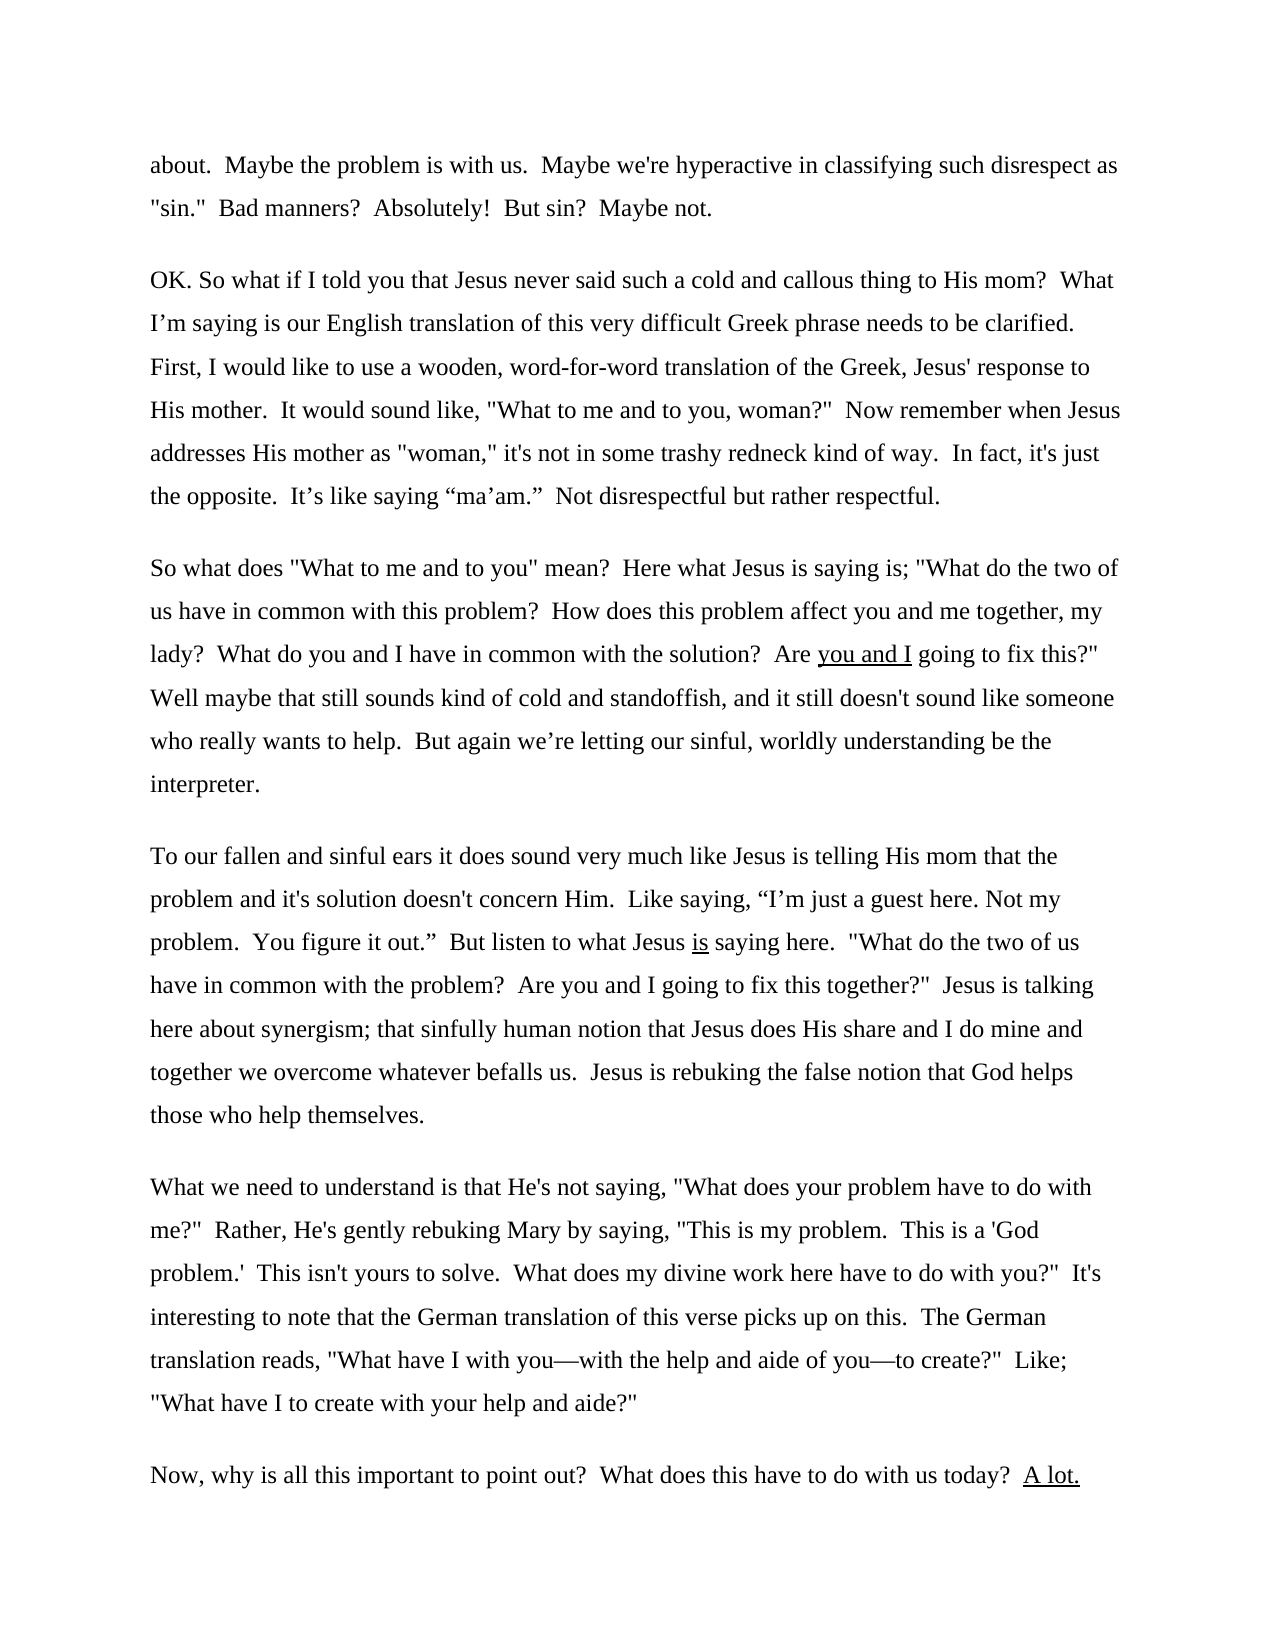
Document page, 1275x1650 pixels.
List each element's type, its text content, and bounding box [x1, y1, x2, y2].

text OK. So what if I told you that Jesus never said such a cold and callous thing to His mom? What I’m saying is our English translation of this very difficult Greek phrase needs to be clarified. First, I would like to use a wooden, word-for-word translation of the Greek, Jesus' response to His mother. It would sound like, "What to me and to you, woman?" Now remember when Jesus addresses His mother as "woman," it's not in some trashy redneck kind of way. In fact, it's just the opposite. It’s like saying “ma’am.” Not disrespectful but rather respectful. [150, 265, 1125, 510]
text So what does "What to me and to you" mean? Here what Jesus is saying is; "What do the two of us have in common with this problem? How does this problem affect you and me together, my lady? What do you and I have in common with the solution? Are you and I going to fix this?" Well maybe that still sounds kind of cold and standoffish, and it still doesn't sound like someone who really wants to help. But again we’re letting our sinful, worldly understanding be the interpreter. [150, 553, 1125, 798]
text To our fallen and sinful ears it does sound very much like Jesus is telling His mom that the problem and it's solution doesn't concern Him. Like saying, “I’m just a guest here. Not my problem. You figure it out.” But listen to what Jesus is saying here. "What do the two of us have in common with the problem? Are you and I going to fix this together?" Jesus is talking here about synergism; that sinfully human notion that Jesus does His share and I do mine and together we overcome whatever befalls us. Jesus is rebuking the false notion that God helps those who help themselves. [150, 841, 1125, 1129]
text Now, why is all this important to point out? What does this have to do with us today? A lot. [150, 1460, 1125, 1489]
text What we need to understand is that He's not saying, "What does your problem have to do with me?" Rather, He's gently rebuking Mary by saying, "This is my problem. This is a 'God problem.' This isn't yours to solve. What does my divine work here have to do with you?" It's interesting to note that the German translation of this verse picks up on this. The German translation reads, "What have I with you—with the help and aide of you—to create?" Like; "What have I to create with your help and aide?" [150, 1172, 1125, 1417]
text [150, 150, 1125, 222]
